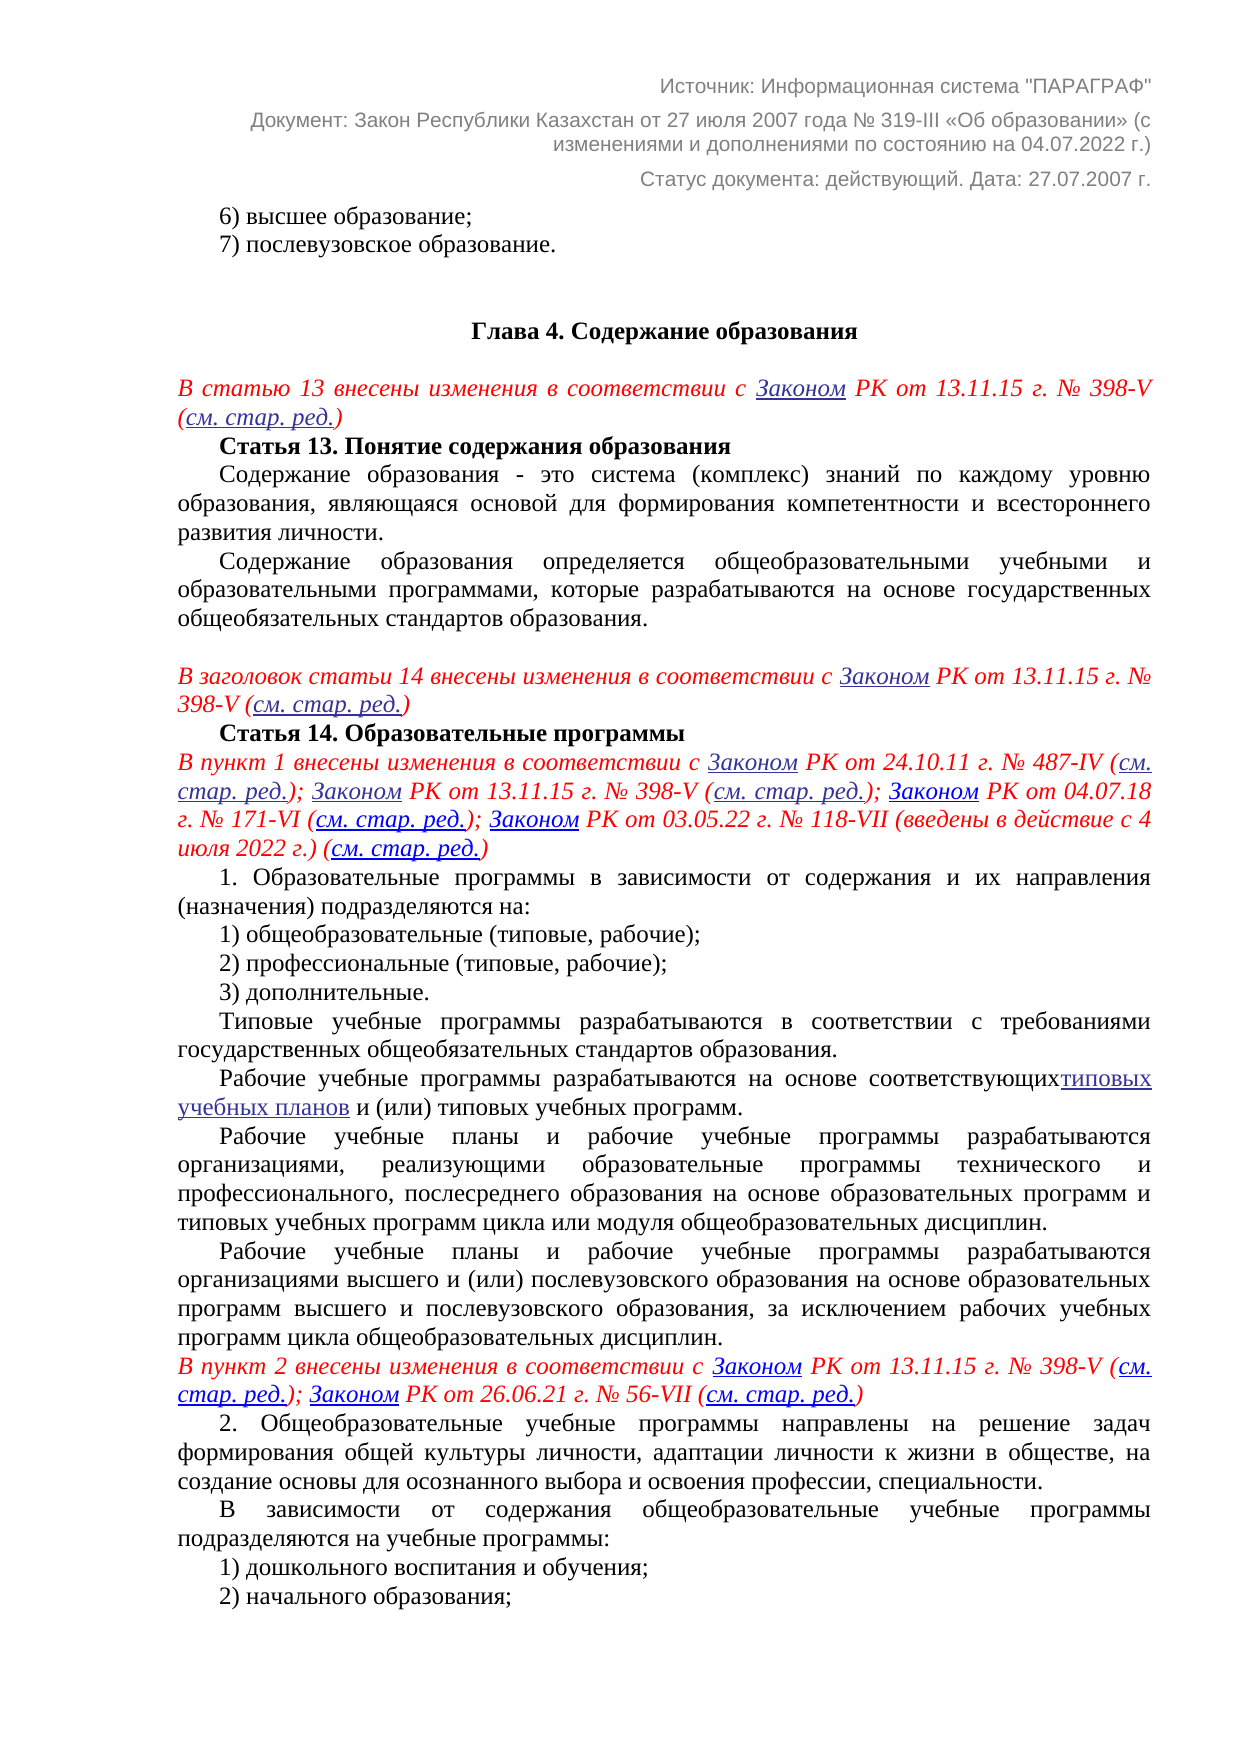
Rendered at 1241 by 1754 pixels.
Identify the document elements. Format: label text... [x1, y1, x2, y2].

text 7) послевузовское образование. [177, 229, 1152, 258]
text Глава 4. Содержание образования [177, 316, 1152, 344]
text 2) начального образования; [177, 1581, 1152, 1609]
text Рабочие учебные планы и рабочие учебные программы разрабатываются организациями, реализующими образовательные программы технического и профессионального, послесреднего образования на основе образовательных программ и типовых учебных программ цикла или модуля общеобразовательных дисциплин. [177, 1121, 1152, 1236]
text 3) дополнительные. [177, 977, 1152, 1006]
text Рабочие учебные планы и рабочие учебные программы разрабатываются организациями высшего и (или) послевузовского образования на основе образовательных программ высшего и послевузовского образования, за исключением рабочих учебных программ цикла общеобразовательных дисциплин. [177, 1236, 1152, 1351]
text Типовые учебные программы разрабатываются в соответствии с требованиями государственных общеобязательных стандартов образования. [177, 1006, 1152, 1063]
text 2) профессиональные (типовые, рабочие); [177, 948, 1152, 977]
text 6) высшее образование; [177, 201, 1152, 229]
text В пункт 2 внесены изменения в соответствии с Законом РК от 13.11.15 г. № 398-V (см. стар. ред.); Законом РК от 26.06.21 г. № 56-VII (см. стар. ред.) [177, 1351, 1152, 1408]
text 1) дошкольного воспитания и обучения; [177, 1552, 1152, 1581]
text Содержание образования определяется общеобразовательными учебными и образовательными программами, которые разрабатываются на основе государственных общеобязательных стандартов образования. [177, 546, 1152, 632]
text Содержание образования - это система (комплекс) знаний по каждому уровню образования, являющаяся основой для формирования компетентности и всестороннего развития личности. [177, 459, 1152, 546]
text Статья 14. Образовательные программы [177, 718, 1152, 747]
text 1) общеобразовательные (типовые, рабочие); [177, 919, 1152, 948]
text В зависимости от содержания общеобразовательные учебные программы подразделяются на учебные программы: [177, 1494, 1152, 1552]
text 1. Образовательные программы в зависимости от содержания и их направления (назначения) подразделяются на: [177, 862, 1152, 919]
text В заголовок статьи 14 внесены изменения в соответствии с Законом РК от 13.11.15 г. № 398-V (см. стар. ред.) [177, 661, 1152, 718]
text 2. Общеобразовательные учебные программы направлены на решение задач формирования общей культуры личности, адаптации личности к жизни в обществе, на создание основы для осознанного выбора и освоения профессии, специальности. [177, 1408, 1152, 1494]
text Рабочие учебные программы разрабатываются на основе соответствующихтиповых учебных планов и (или) типовых учебных программ. [177, 1063, 1152, 1121]
text В статью 13 внесены изменения в соответствии с Законом РК от 13.11.15 г. № 398-V (см. стар. ред.) [177, 373, 1152, 431]
text В пункт 1 внесены изменения в соответствии с 3аконом РК от 24.10.11 г. № 487-IV (см. стар. ред.); Законом РК от 13.11.15 г. № 398-V (см. стар. ред.); Законом РК от 04.07.18 г. № 171-VI (см. стар. ред.); Законом РК от 03.05.22 г. № 118-VII (введены в действие с 4 июля 2022 г.) (см. стар. ред.) [177, 747, 1152, 862]
text Статья 13. Понятие содержания образования [177, 431, 1152, 459]
